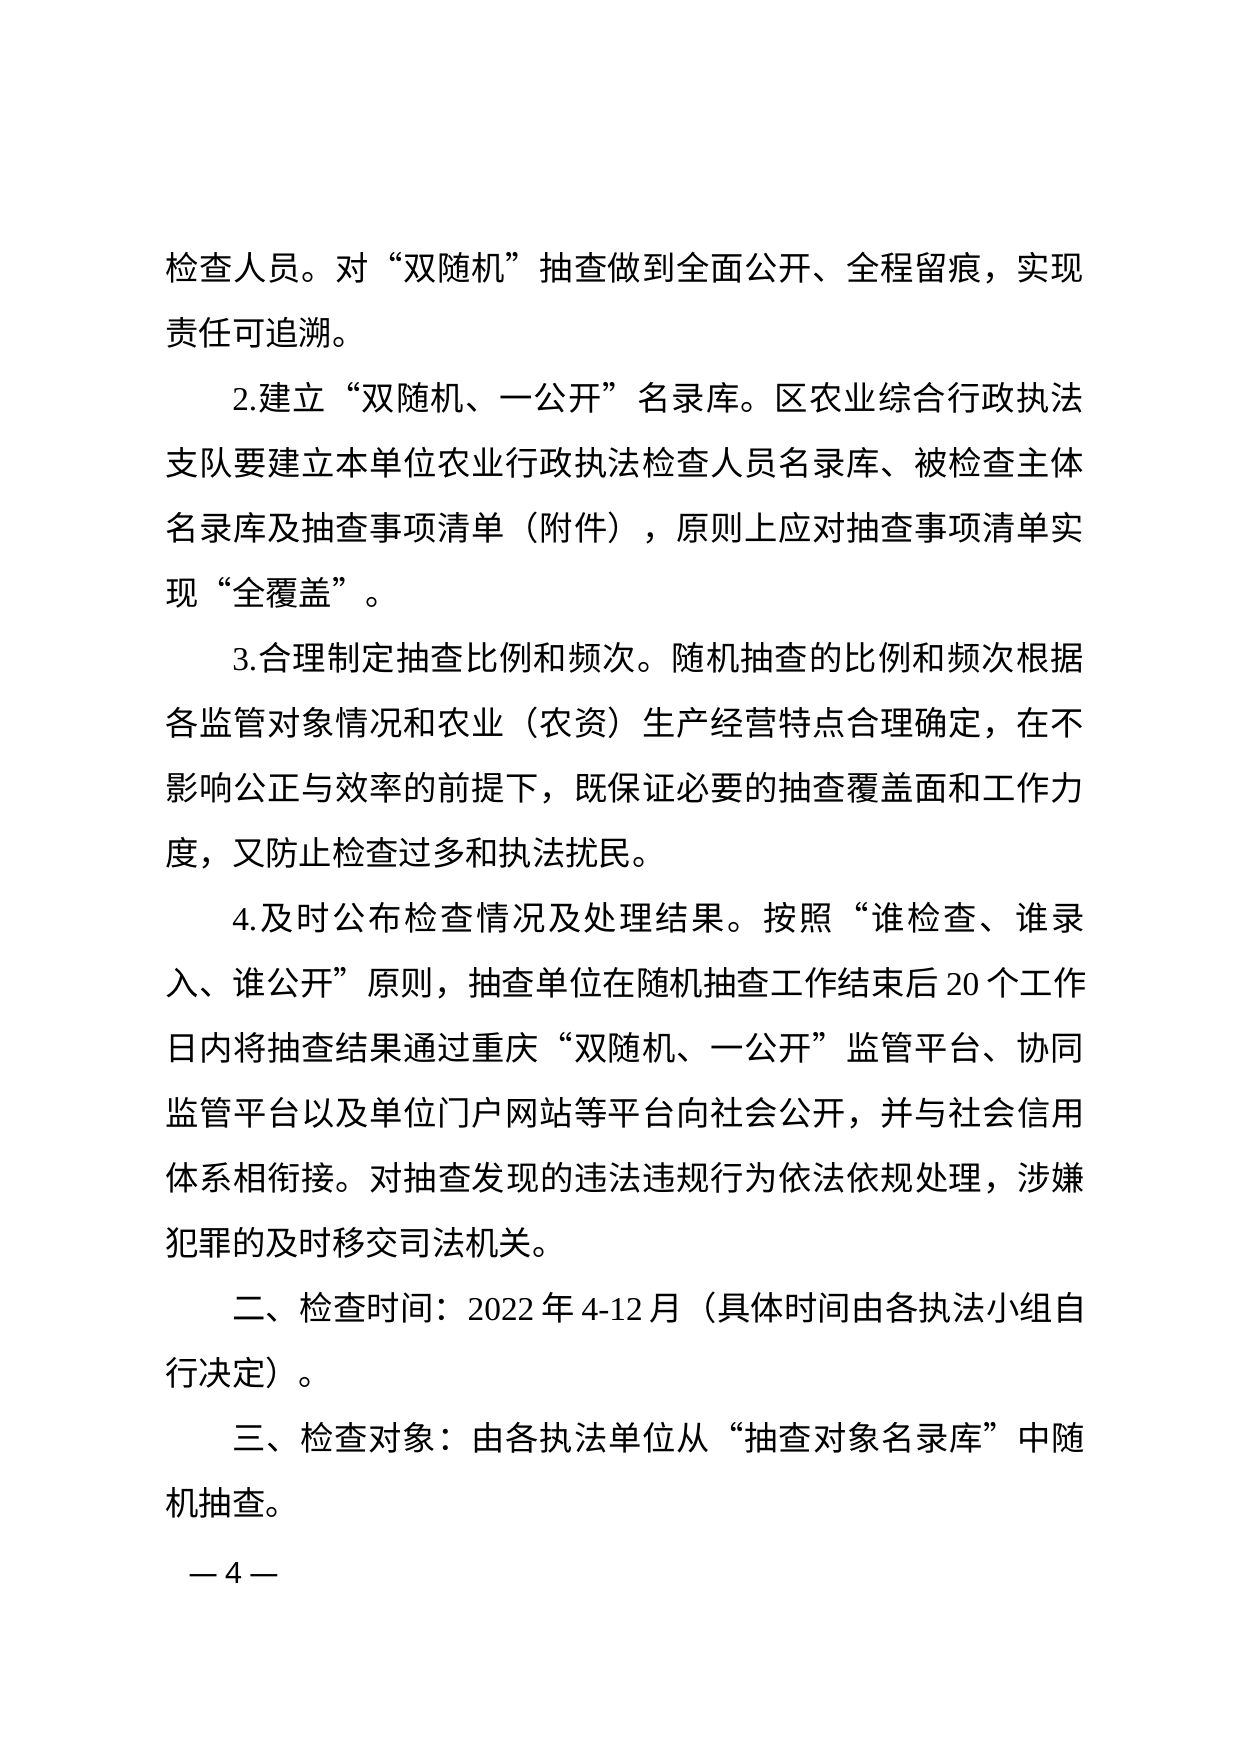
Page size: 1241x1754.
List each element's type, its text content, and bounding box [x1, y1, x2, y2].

text 2.建立“双随机、一公开”名录库。区农业综合行政执法支队要建立本单位农业行政执法检查人员名录库、被检查主体名录库及抽查事项清单（附件），原则上应对抽查事项清单实现“全覆盖”。 [165, 363, 1087, 623]
text 二、检查时间：2022年4-12月（具体时间由各执法小组自行决定）。 [165, 1273, 1087, 1403]
text 3.合理制定抽查比例和频次。随机抽查的比例和频次根据各监管对象情况和农业（农资）生产经营特点合理确定，在不影响公正与效率的前提下，既保证必要的抽查覆盖面和工作力度，又防止检查过多和执法扰民。 [165, 623, 1087, 883]
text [165, 233, 1087, 363]
text 三、检查对象：由各执法单位从“抽查对象名录库”中随机抽查。 [165, 1403, 1087, 1533]
text 4.及时公布检查情况及处理结果。按照“谁检查、谁录入、谁公开”原则，抽查单位在随机抽查工作结束后20个工作日内将抽查结果通过重庆“双随机、一公开”监管平台、协同监管平台以及单位门户网站等平台向社会公开，并与社会信用体系相衔接。对抽查发现的违法违规行为依法依规处理，涉嫌犯罪的及时移交司法机关。 [165, 883, 1087, 1273]
